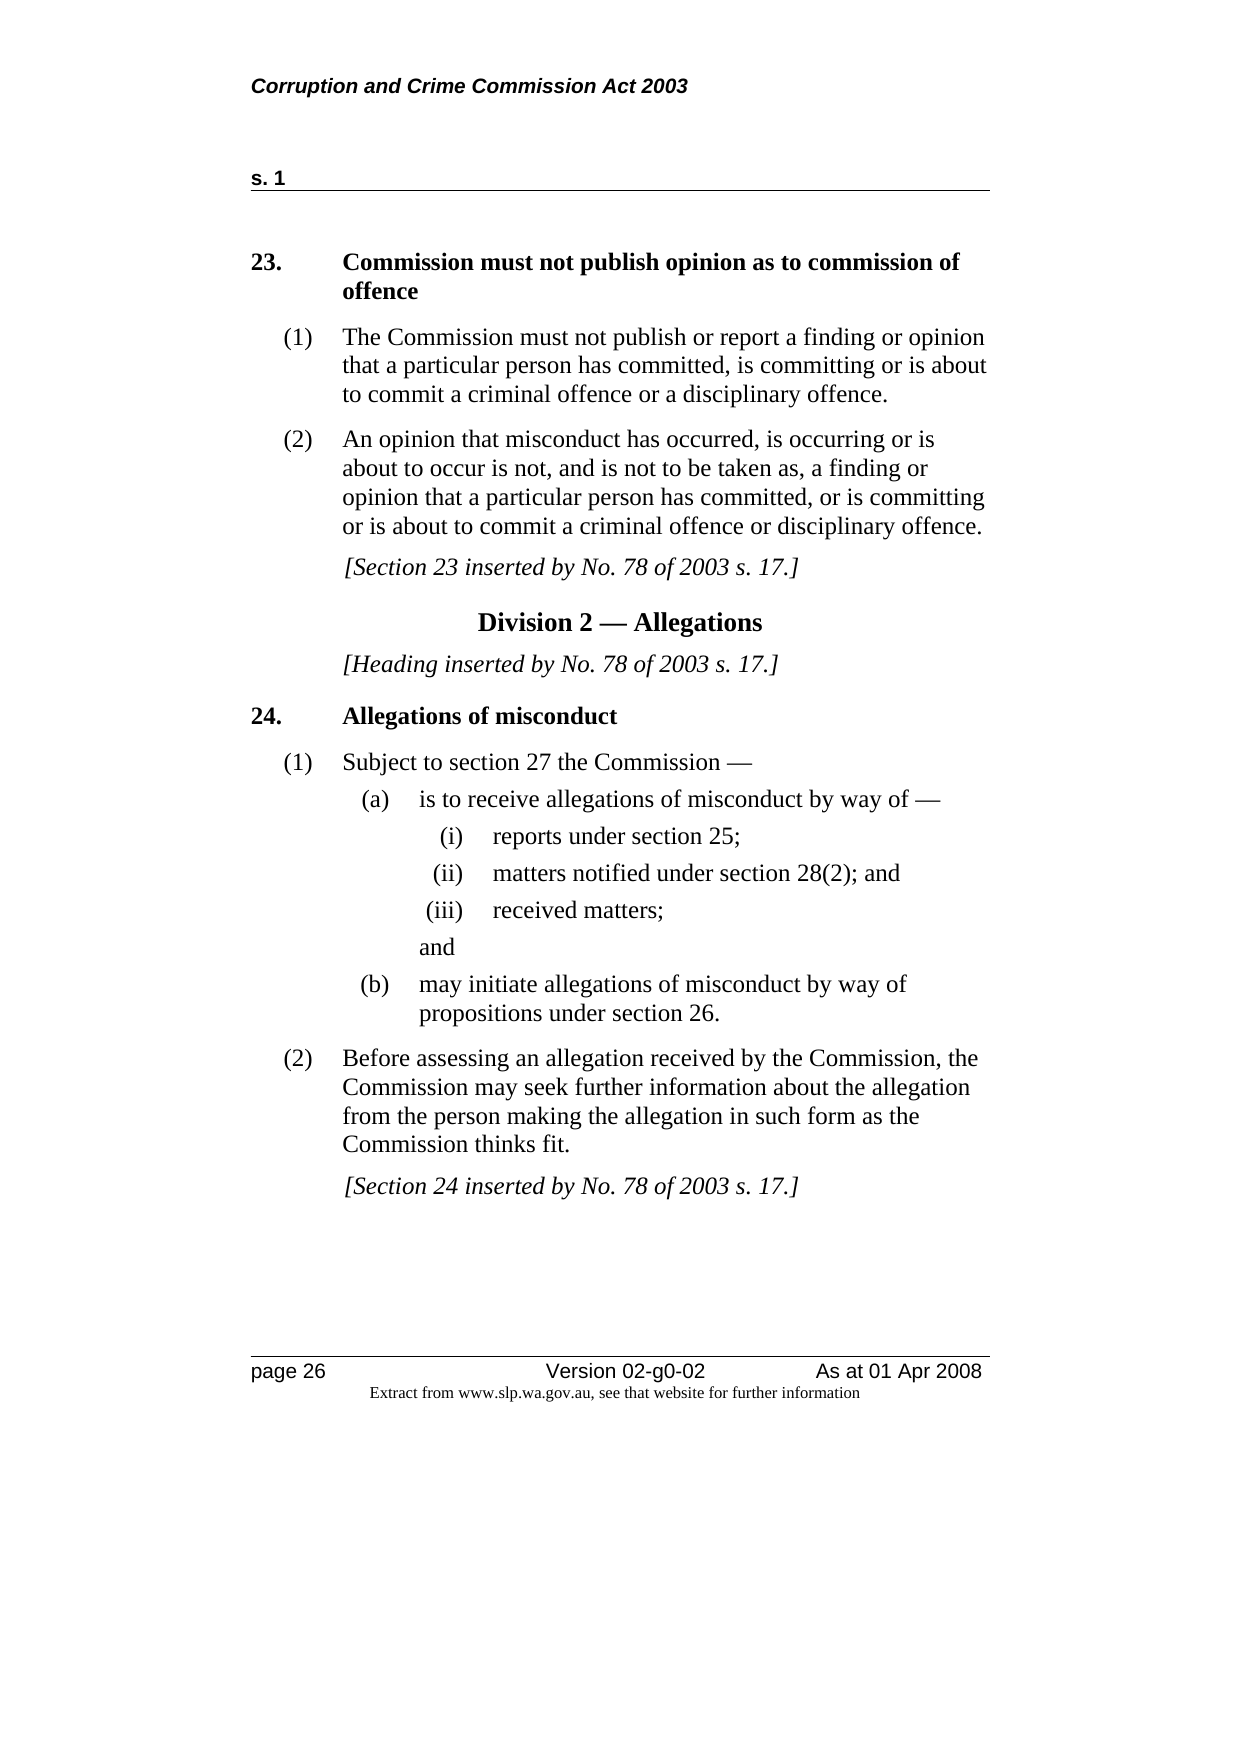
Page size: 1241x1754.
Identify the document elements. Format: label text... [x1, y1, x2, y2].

text [Section 24 inserted by No. 78 of 2003 s. 17.] [251, 1171, 990, 1199]
text (iii) received matters; [251, 895, 990, 924]
text (b) may initiate allegations of misconduct by way of propositions under section 26. [251, 969, 990, 1027]
text (ii) matters notified under section 28(2); and [251, 858, 990, 887]
text and [251, 932, 990, 961]
text (2) An opinion that misconduct has occurred, is occurring or is about to occur is not, and is not to be taken as, a finding or opinion that a particular person has committed, or is committing or is about to commit a criminal offence or disciplinary offence. [251, 424, 990, 539]
text (2) Before assessing an allegation received by the Commission, the Commission may seek further information about the allegation from the person making the allegation in such form as the Commission thinks fit. [251, 1043, 990, 1158]
subtitle [Heading inserted by No. 78 of 2003 s. 17.] [251, 649, 990, 678]
text (i) reports under section 25; [251, 821, 990, 849]
text (1) The Commission must not publish or report a finding or opinion that a particular person has committed, is committing or is about to commit a criminal offence or a disciplinary offence. [251, 322, 990, 408]
subtitle 24. Allegations of misconduct [251, 701, 990, 730]
text (1) Subject to section 27 the Commission — [251, 747, 990, 775]
subtitle Division 2 — Allegations [251, 606, 990, 637]
subtitle 23. Commission must not publish opinion as to commission of offence [251, 247, 990, 305]
text (a) is to receive allegations of misconduct by way of — [251, 784, 990, 812]
text [Section 23 inserted by No. 78 of 2003 s. 17.] [251, 552, 990, 581]
